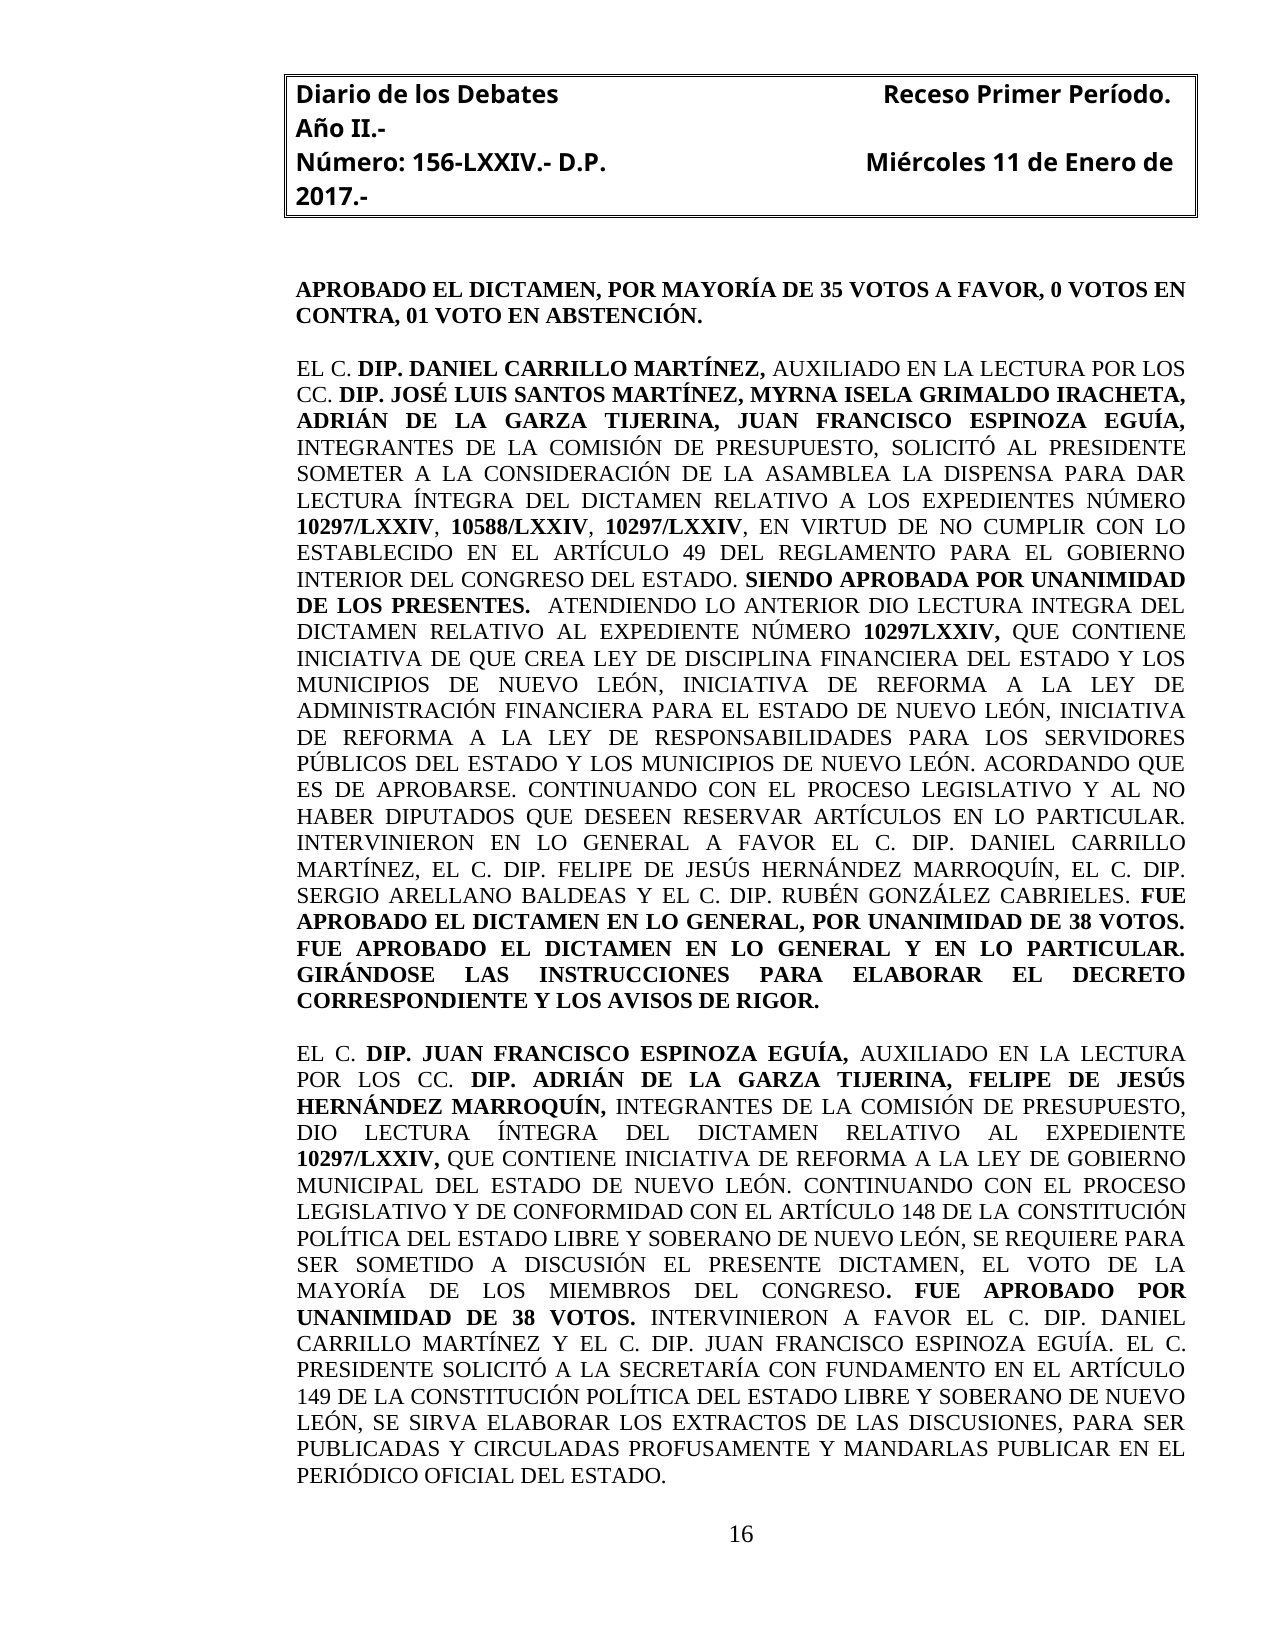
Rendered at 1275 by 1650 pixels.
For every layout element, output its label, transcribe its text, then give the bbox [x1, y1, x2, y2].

text EL C. DIP. JUAN FRANCISCO ESPINOZA EGUÍA, AUXILIADO EN LA LECTURA POR LOS CC. DIP. ADRIÁN DE LA GARZA TIJERINA, FELIPE DE JESÚS HERNÁNDEZ MARROQUÍN, INTEGRANTES DE LA COMISIÓN DE PRESUPUESTO, DIO LECTURA ÍNTEGRA DEL DICTAMEN RELATIVO AL EXPEDIENTE 10297/LXXIV, QUE CONTIENE INICIATIVA DE REFORMA A LA LEY DE GOBIERNO MUNICIPAL DEL ESTADO DE NUEVO LEÓN. CONTINUANDO CON EL PROCESO LEGISLATIVO Y DE CONFORMIDAD CON EL ARTÍCULO 148 DE LA CONSTITUCIÓN POLÍTICA DEL ESTADO LIBRE Y SOBERANO DE NUEVO LEÓN, SE REQUIERE PARA SER SOMETIDO A DISCUSIÓN EL PRESENTE DICTAMEN, EL VOTO DE LA MAYORÍA DE LOS MIEMBROS DEL CONGRESO. FUE APROBADO POR UNANIMIDAD DE 38 VOTOS. INTERVINIERON A FAVOR EL C. DIP. DANIEL CARRILLO MARTÍNEZ Y EL C. DIP. JUAN FRANCISCO ESPINOZA EGUÍA. EL C. PRESIDENTE SOLICITÓ A LA SECRETARÍA CON FUNDAMENTO EN EL ARTÍCULO 149 DE LA CONSTITUCIÓN POLÍTICA DEL ESTADO LIBRE Y SOBERANO DE NUEVO LEÓN, SE SIRVA ELABORAR LOS EXTRACTOS DE LAS DISCUSIONES, PARA SER PUBLICADAS Y CIRCULADAS PROFUSAMENTE Y MANDARLAS PUBLICAR EN EL PERIÓDICO OFICIAL DEL ESTADO. [296, 1040, 1186, 1488]
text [295, 276, 1186, 328]
text EL C. DIP. DANIEL CARRILLO MARTÍNEZ, AUXILIADO EN LA LECTURA POR LOS CC. DIP. JOSÉ LUIS SANTOS MARTÍNEZ, MYRNA ISELA GRIMALDO IRACHETA, ADRIÁN DE LA GARZA TIJERINA, JUAN FRANCISCO ESPINOZA EGUÍA, INTEGRANTES DE LA COMISIÓN DE PRESUPUESTO, SOLICITÓ AL PRESIDENTE SOMETER A LA CONSIDERACIÓN DE LA ASAMBLEA LA DISPENSA PARA DAR LECTURA ÍNTEGRA DEL DICTAMEN RELATIVO A LOS EXPEDIENTES NÚMERO 10297/LXXIV, 10588/LXXIV, 10297/LXXIV, EN VIRTUD DE NO CUMPLIR CON LO ESTABLECIDO EN EL ARTÍCULO 49 DEL REGLAMENTO PARA EL GOBIERNO INTERIOR DEL CONGRESO DEL ESTADO. SIENDO APROBADA POR UNANIMIDAD DE LOS PRESENTES. ATENDIENDO LO ANTERIOR DIO LECTURA INTEGRA DEL DICTAMEN RELATIVO AL EXPEDIENTE NÚMERO 10297LXXIV, QUE CONTIENE INICIATIVA DE QUE CREA LEY DE DISCIPLINA FINANCIERA DEL ESTADO Y LOS MUNICIPIOS DE NUEVO LEÓN, INICIATIVA DE REFORMA A LA LEY DE ADMINISTRACIÓN FINANCIERA PARA EL ESTADO DE NUEVO LEÓN, INICIATIVA DE REFORMA A LA LEY DE RESPONSABILIDADES PARA LOS SERVIDORES PÚBLICOS DEL ESTADO Y LOS MUNICIPIOS DE NUEVO LEÓN. ACORDANDO QUE ES DE APROBARSE. CONTINUANDO CON EL PROCESO LEGISLATIVO Y AL NO HABER DIPUTADOS QUE DESEEN RESERVAR ARTÍCULOS EN LO PARTICULAR. INTERVINIERON EN LO GENERAL A FAVOR EL C. DIP. DANIEL CARRILLO MARTÍNEZ, EL C. DIP. FELIPE DE JESÚS HERNÁNDEZ MARROQUÍN, EL C. DIP. SERGIO ARELLANO BALDEAS Y EL C. DIP. RUBÉN GONZÁLEZ CABRIELES. FUE APROBADO EL DICTAMEN EN LO GENERAL, POR UNANIMIDAD DE 38 VOTOS. FUE APROBADO EL DICTAMEN EN LO GENERAL Y EN LO PARTICULAR. GIRÁNDOSE LAS INSTRUCCIONES PARA ELABORAR EL DECRETO CORRESPONDIENTE Y LOS AVISOS DE RIGOR. [296, 355, 1186, 1014]
